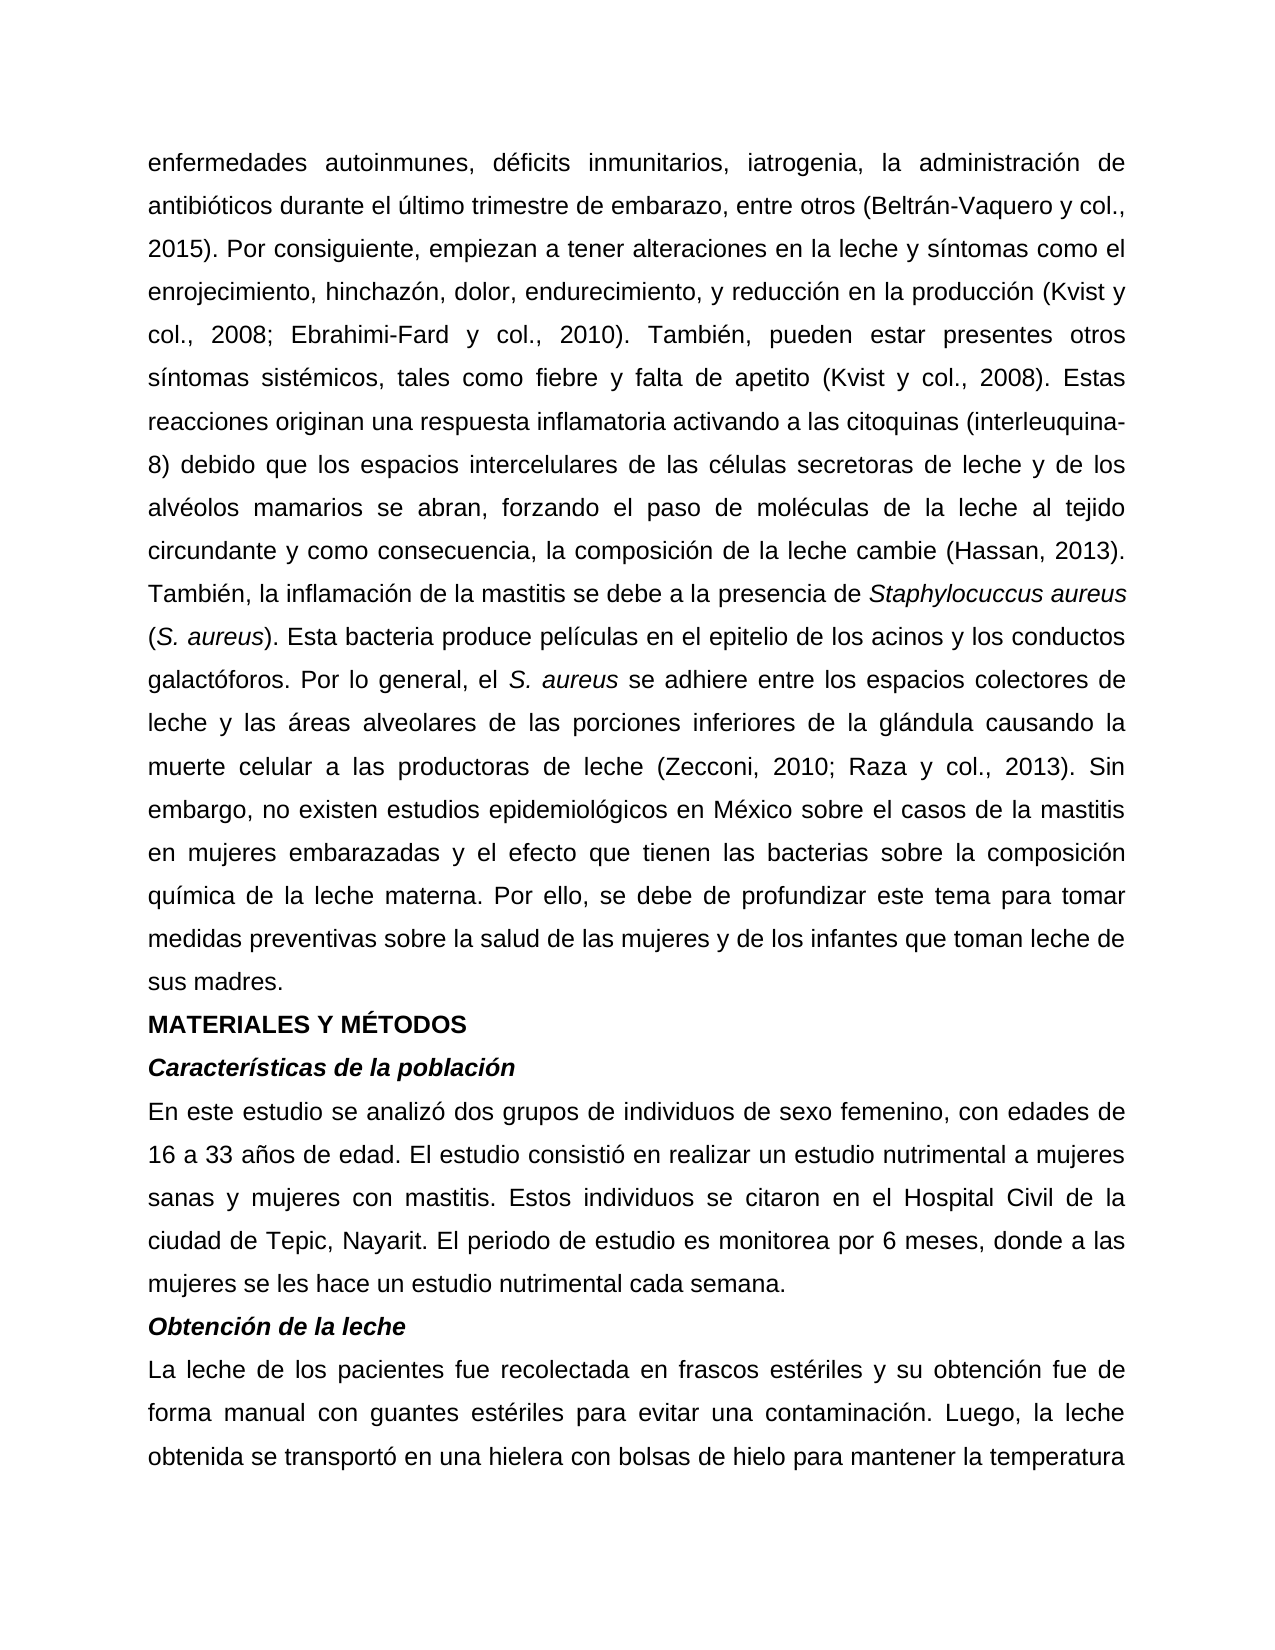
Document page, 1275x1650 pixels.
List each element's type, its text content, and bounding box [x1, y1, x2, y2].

text Características de la población [148, 1053, 1127, 1082]
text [148, 148, 1127, 996]
text Obtención de la leche [148, 1312, 1127, 1341]
subtitle MATERIALES Y MÉTODOS [148, 1010, 1127, 1039]
text En este estudio se analizó dos grupos de individuos de sexo femenino, con edades de 16 a 33 años de edad. El estudio consistió en realizar un estudio nutrimental a mujeres sanas y mujeres con mastitis. Estos individuos se citaron en el Hospital Civil de la ciudad de Tepic, Nayarit. El periodo de estudio es monitorea por 6 meses, donde a las mujeres se les hace un estudio nutrimental cada semana. [148, 1096, 1127, 1298]
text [148, 1355, 1127, 1470]
